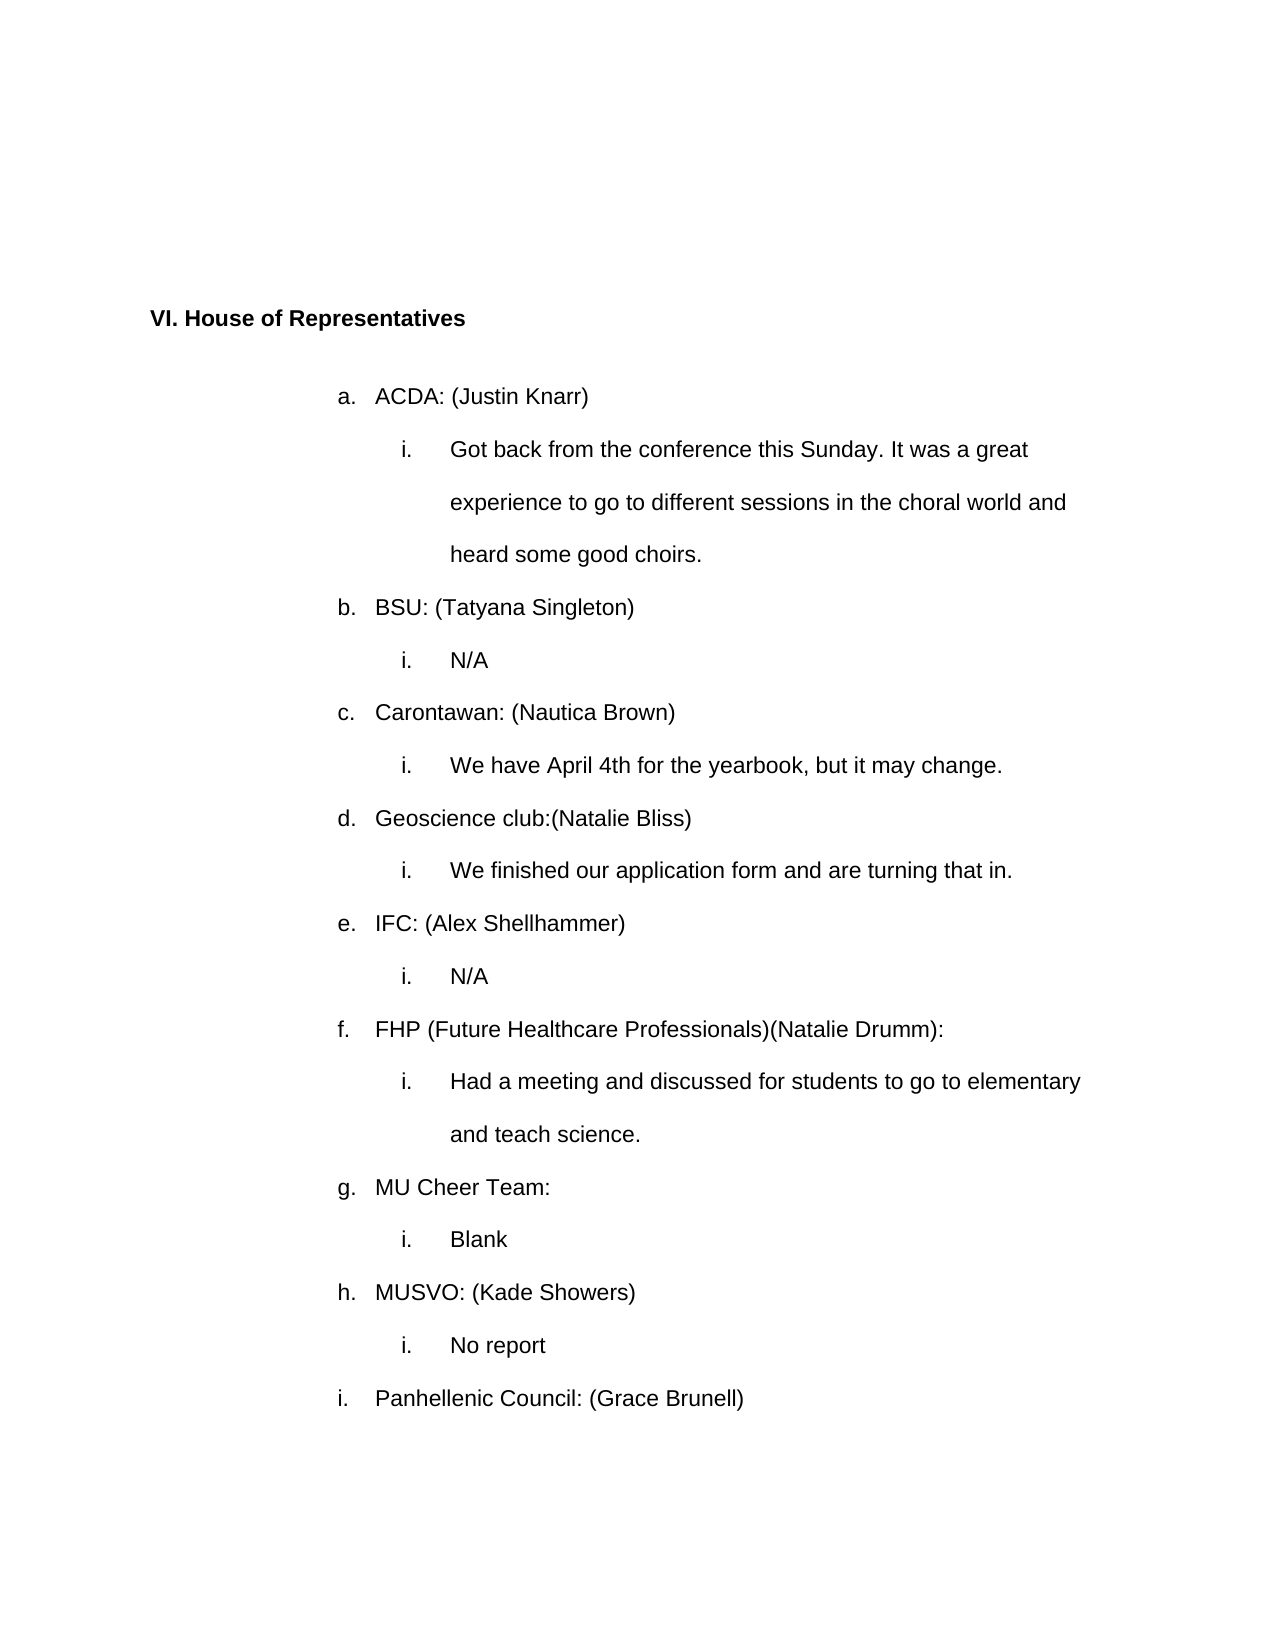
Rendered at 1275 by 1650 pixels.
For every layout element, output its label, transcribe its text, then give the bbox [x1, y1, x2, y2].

list N/A [412, 963, 1125, 989]
list Panhellenic Council: (Grace Brunell) [337, 1384, 1125, 1411]
list IFC: (Alex Shellhammer) [337, 910, 1125, 937]
list Blank [412, 1226, 1125, 1253]
list Got back from the conference this Sunday. It was a great experience to go to different sessions in the choral world and heard some good choirs. [412, 436, 1125, 568]
list Geoscience club:(Natalie Bliss) [337, 805, 1125, 831]
list We have April 4th for the yearbook, but it may change. [412, 752, 1125, 778]
list FHP (Future Healthcare Professionals)(Natalie Drumm): [337, 1016, 1125, 1042]
list We finished our application form and are turning that in. [412, 857, 1125, 884]
text VI. House of Representatives [150, 305, 1125, 332]
list BSU: (Tatyana Singleton) [337, 594, 1125, 620]
list Carontawan: (Nautica Brown) [337, 699, 1125, 726]
list No report [412, 1332, 1125, 1358]
list Had a meeting and discussed for students to go to elementary and teach science. [412, 1068, 1125, 1147]
list N/A [412, 647, 1125, 673]
list MUSVO: (Kade Showers) [337, 1279, 1125, 1306]
list MU Cheer Team: [337, 1174, 1125, 1200]
list ACDA: (Justin Knarr) [337, 383, 1125, 409]
